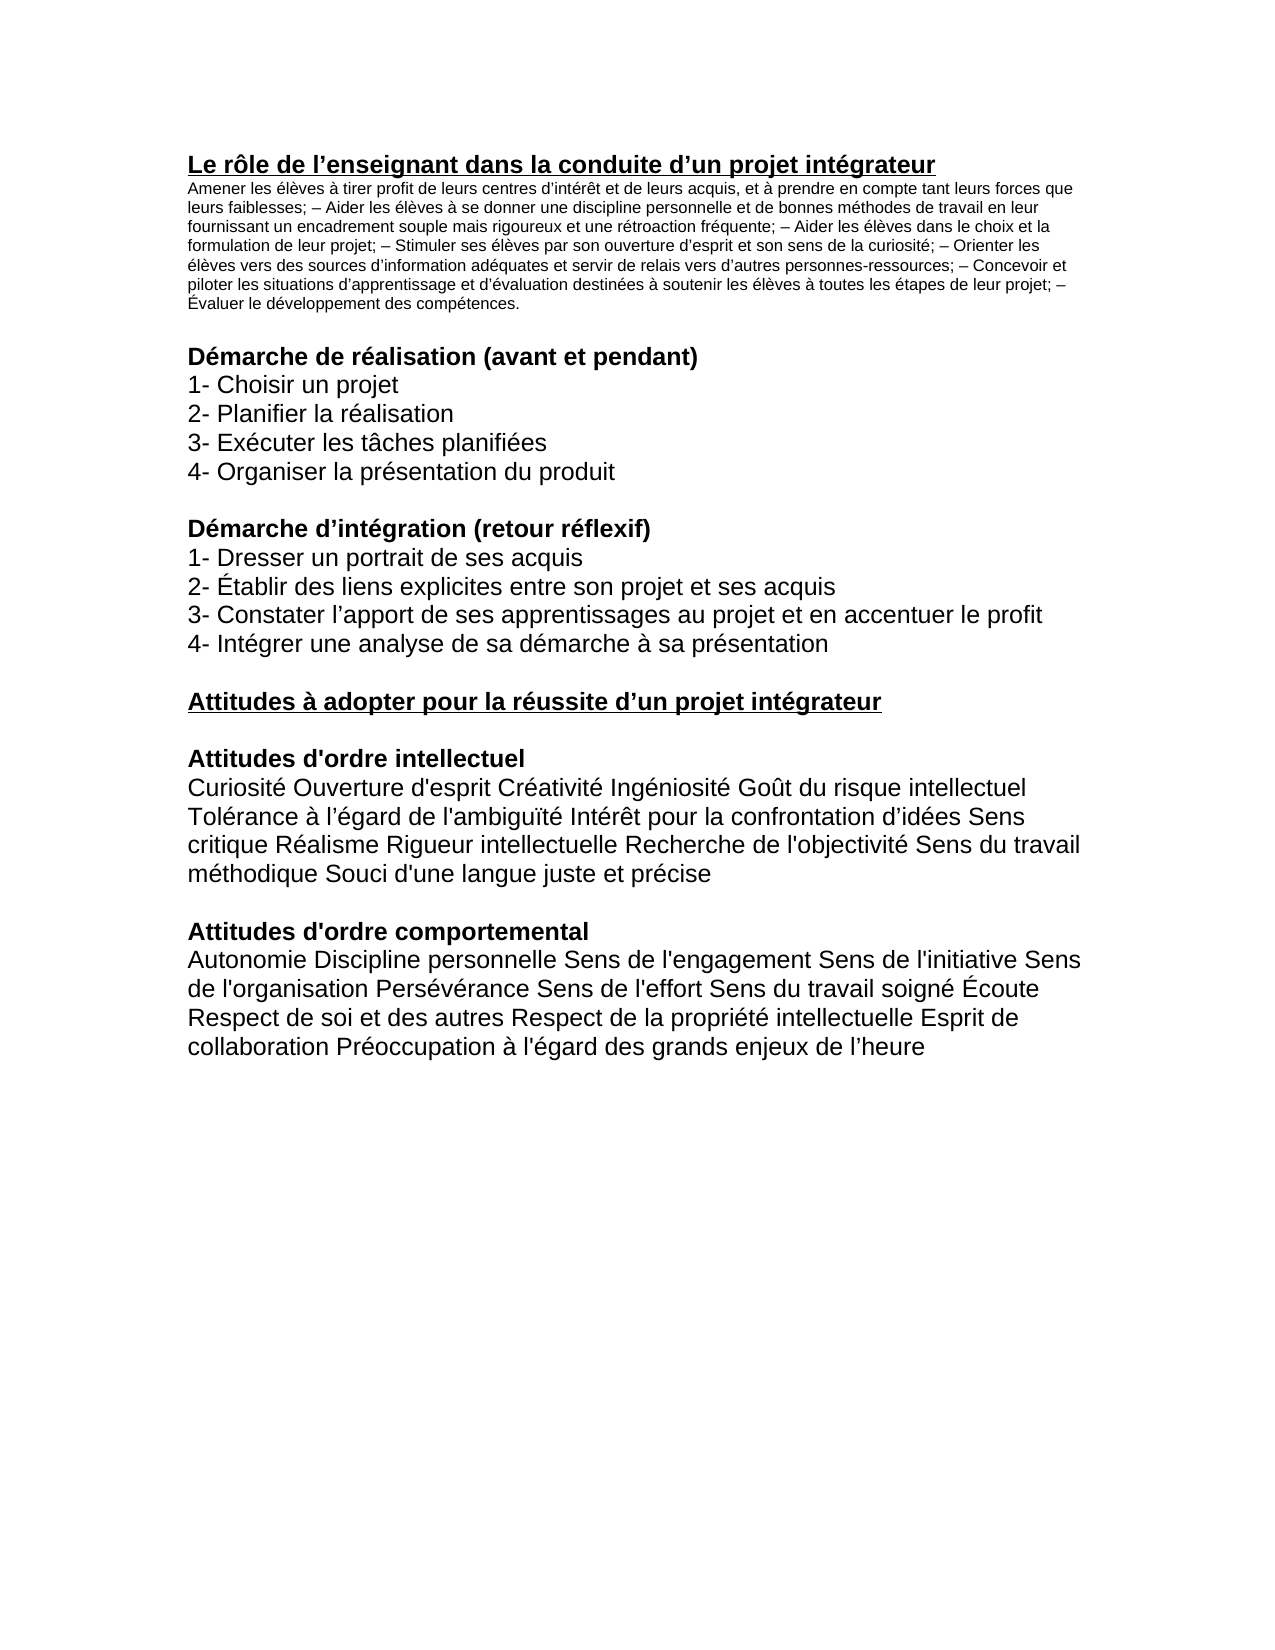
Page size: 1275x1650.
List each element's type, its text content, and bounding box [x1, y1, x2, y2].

text 2- Établir des liens explicites entre son projet et ses acquis [187, 572, 1087, 600]
text Démarche de réalisation (avant et pendant) [187, 342, 1087, 370]
text 4- Organiser la présentation du produit [187, 457, 1087, 485]
text Attitudes à adopter pour la réussite d’un projet intégrateur [187, 687, 1087, 715]
text Amener les élèves à tirer profit de leurs centres d’intérêt et de leurs acquis, et à prendre en compte tant leurs forces que leurs faiblesses; – Aider les élèves à se donner une discipline personnelle et de bonnes méthodes de travail en leur fournissant un encadrement souple mais rigoureux et une rétroaction fréquente; – Aider les élèves dans le choix et la formulation de leur projet; – Stimuler ses élèves par son ouverture d’esprit et son sens de la curiosité; – Orienter les élèves vers des sources d’information adéquates et servir de relais vers d’autres personnes-ressources; – Concevoir et piloter les situations d’apprentissage et d’évaluation destinées à soutenir les élèves à toutes les étapes de leur projet; – Évaluer le développement des compétences. [187, 179, 1087, 313]
text 4- Intégrer une analyse de sa démarche à sa présentation [187, 629, 1087, 658]
text Le rôle de l’enseignant dans la conduite d’un projet intégrateur [187, 150, 1087, 179]
text Démarche d’intégration (retour réflexif) [187, 514, 1087, 543]
text 1- Dresser un portrait de ses acquis [187, 543, 1087, 572]
text Autonomie Discipline personnelle Sens de l'engagement Sens de l'initiative Sens de l'organisation Persévérance Sens de l'effort Sens du travail soigné Écoute Respect de soi et des autres Respect de la propriété intellectuelle Esprit de collaboration Préoccupation à l'égard des grands enjeux de l’heure [187, 945, 1087, 1060]
text 2- Planifier la réalisation [187, 399, 1087, 428]
text Attitudes d'ordre intellectuel [187, 744, 1087, 773]
text 3- Constater l’apport de ses apprentissages au projet et en accentuer le profit [187, 600, 1087, 629]
text 1- Choisir un projet [187, 370, 1087, 399]
text 3- Exécuter les tâches planifiées [187, 428, 1087, 457]
text Curiosité Ouverture d'esprit Créativité Ingéniosité Goût du risque intellectuel Tolérance à l’égard de l'ambiguïté Intérêt pour la confrontation d’idées Sens critique Réalisme Rigueur intellectuelle Recherche de l'objectivité Sens du travail méthodique Souci d'une langue juste et précise [187, 773, 1087, 888]
text Attitudes d'ordre comportemental [187, 917, 1087, 945]
